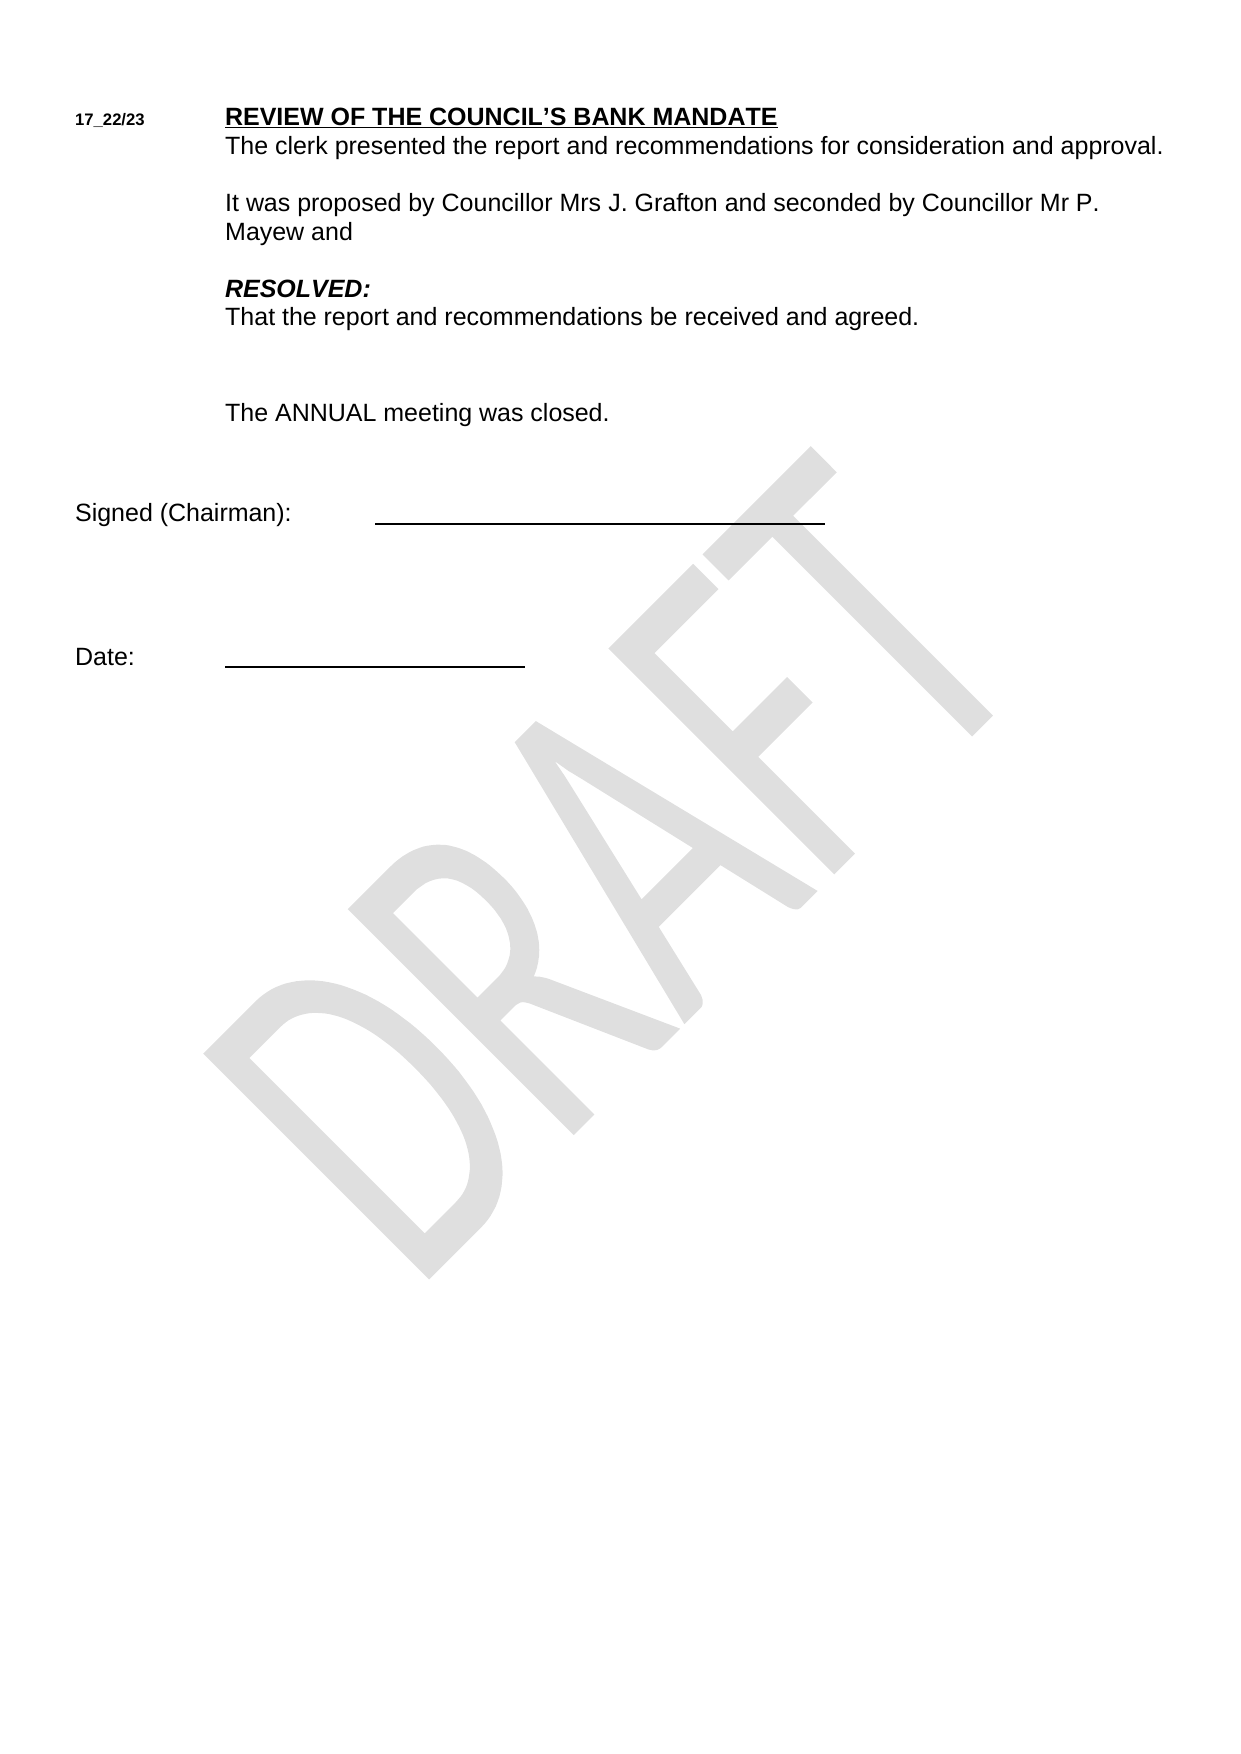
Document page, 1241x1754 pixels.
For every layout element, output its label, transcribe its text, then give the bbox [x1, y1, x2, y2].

text That the report and recommendations be received and agreed. [225, 302, 1165, 331]
text 17_22/23 REVIEW OF THE COUNCIL’S BANK MANDATE [75, 102, 1165, 131]
text Date: [75, 641, 1165, 670]
text RESOLVED: [150, 274, 1165, 302]
text It was proposed by Councillor Mrs J. Grafton and seconded by Councillor Mr P. Mayew and [225, 188, 1165, 246]
text Signed (Chairman): [75, 498, 1165, 527]
text The clerk presented the report and recommendations for consideration and approval. [150, 131, 1165, 159]
text The ANNUAL meeting was closed. [225, 398, 1165, 427]
